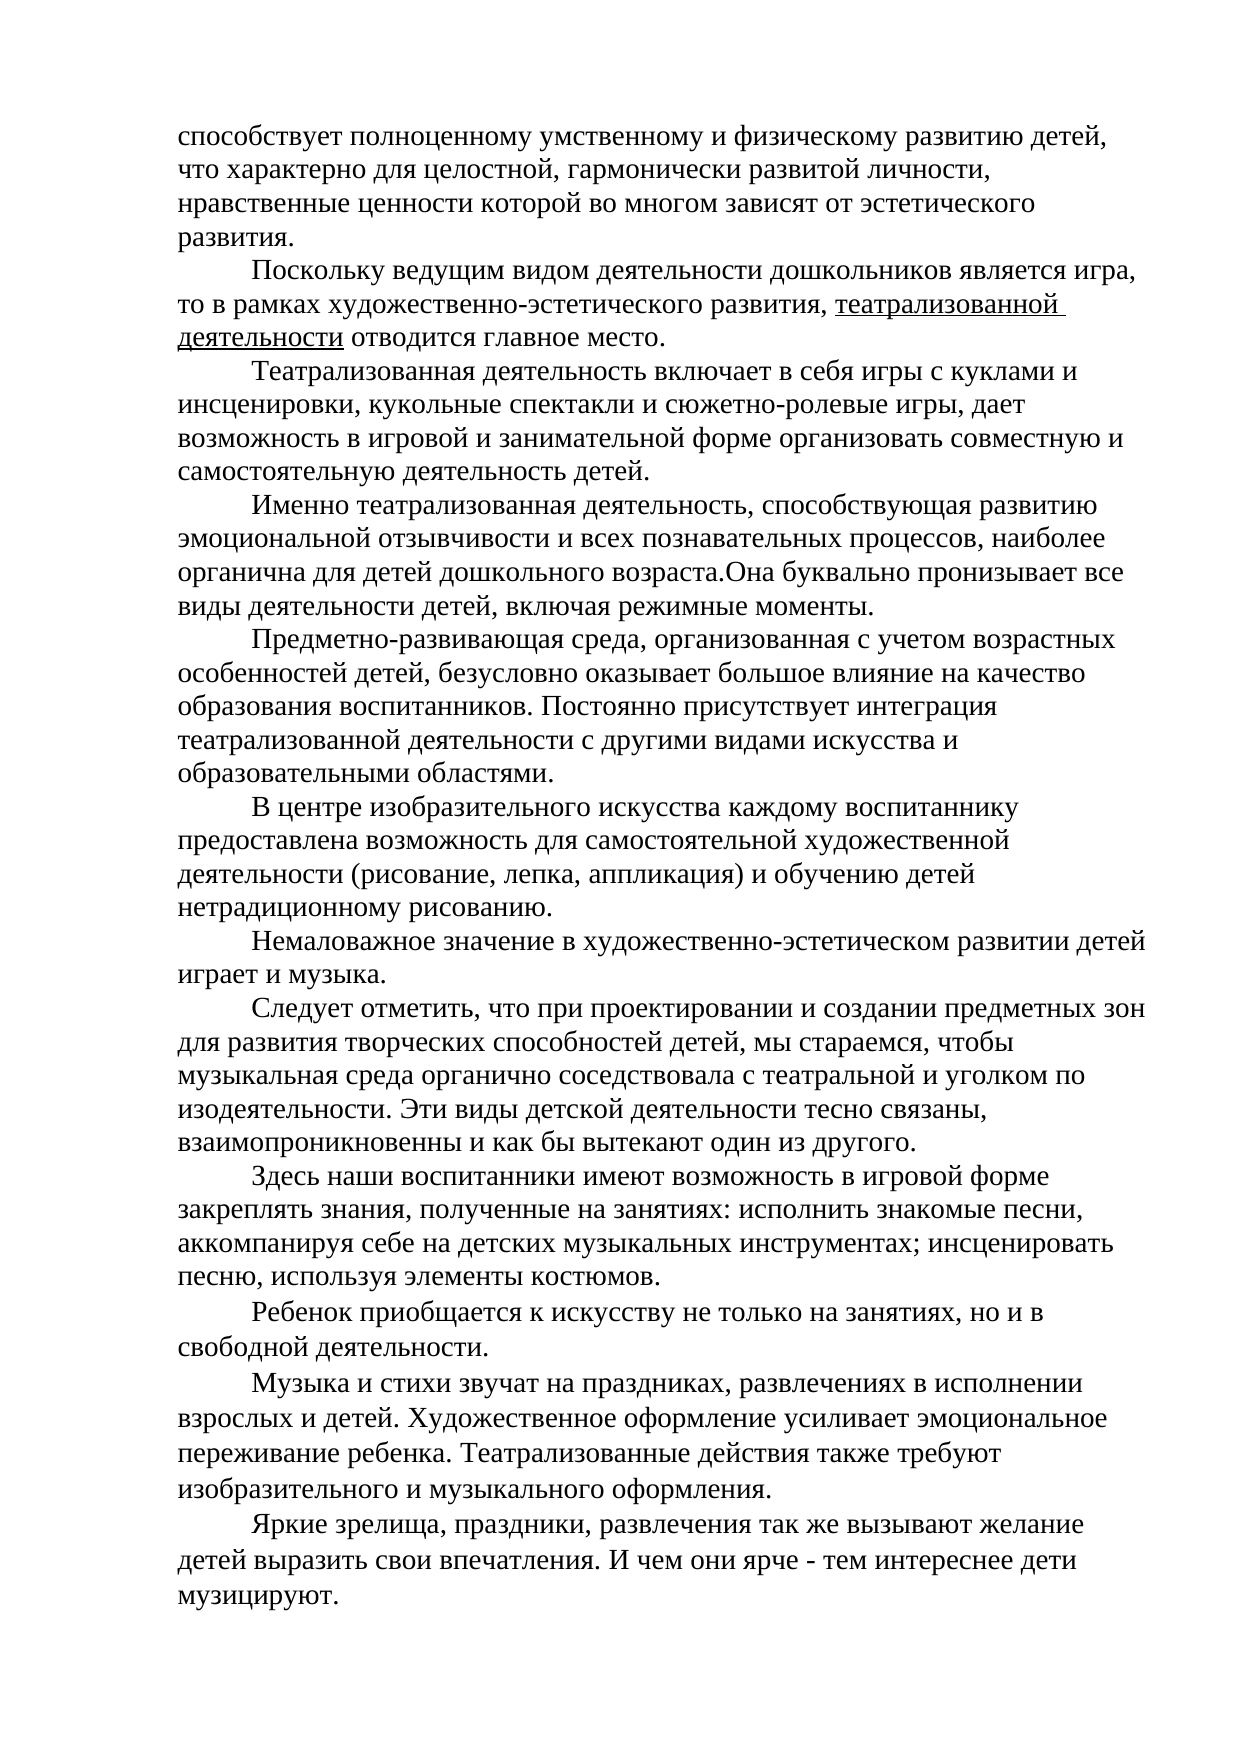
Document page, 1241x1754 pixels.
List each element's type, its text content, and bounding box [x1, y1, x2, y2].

text Следует отметить, что при проектировании и создании предметных зон для развития творческих способностей детей, мы стараемся, чтобы музыкальная среда органично соседствовала с театральной и уголком по изодеятельности. Эти виды детской деятельности тесно связаны, взаимопроникновенны и как бы вытекают один из другого. [177, 990, 1152, 1158]
text Предметно-развивающая среда, организованная с учетом возрастных особенностей детей, безусловно оказывает большое влияние на качество образования воспитанников. Постоянно присутствует интеграция театрализованной деятельности с другими видами искусства и образовательными областями. [177, 621, 1152, 789]
text Музыка и стихи звучат на праздниках, развлечениях в исполнении взрослых и детей. Художественное оформление усиливает эмоциональное переживание ребенка. Театрализованные действия также требуют изобразительного и музыкального оформления. [177, 1363, 1152, 1504]
text Именно театрализованная деятельность, способствующая развитию эмоциональной отзывчивости и всех познавательных процессов, наиболее органична для детей дошкольного возраста.Она буквально пронизывает все виды деятельности детей, включая режимные моменты. [177, 487, 1152, 621]
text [177, 118, 1152, 252]
text Поскольку ведущим видом деятельности дошкольников является игра, то в рамках художественно-эстетического развития, театрализованной деятельности отводится главное место. [177, 252, 1152, 353]
text Яркие зрелища, праздники, развлечения так же вызывают желание детей выразить свои впечатления. И чем они ярче - тем интереснее дети музицируют. [177, 1504, 1152, 1611]
text Здесь наши воспитанники имеют возможность в игровой форме закреплять знания, полученные на занятиях: исполнить знакомые песни, аккомпанируя себе на детских музыкальных инструментах; инсценировать песню, используя элементы костюмов. [177, 1158, 1152, 1292]
text Ребенок приобщается к искусству не только на занятиях, но и в свободной деятельности. [177, 1292, 1152, 1363]
text Театрализованная деятельность включает в себя игры с куклами и инсценировки, кукольные спектакли и сюжетно-ролевые игры, дает возможность в игровой и занимательной форме организовать совместную и самостоятельную деятельность детей. [177, 353, 1152, 487]
text В центре изобразительного искусства каждому воспитаннику предоставлена возможность для самостоятельной художественной деятельности (рисование, лепка, аппликация) и обучению детей нетрадиционному рисованию. [177, 789, 1152, 923]
text Немаловажное значение в художественно-эстетическом развитии детей играет и музыка. [177, 923, 1152, 990]
